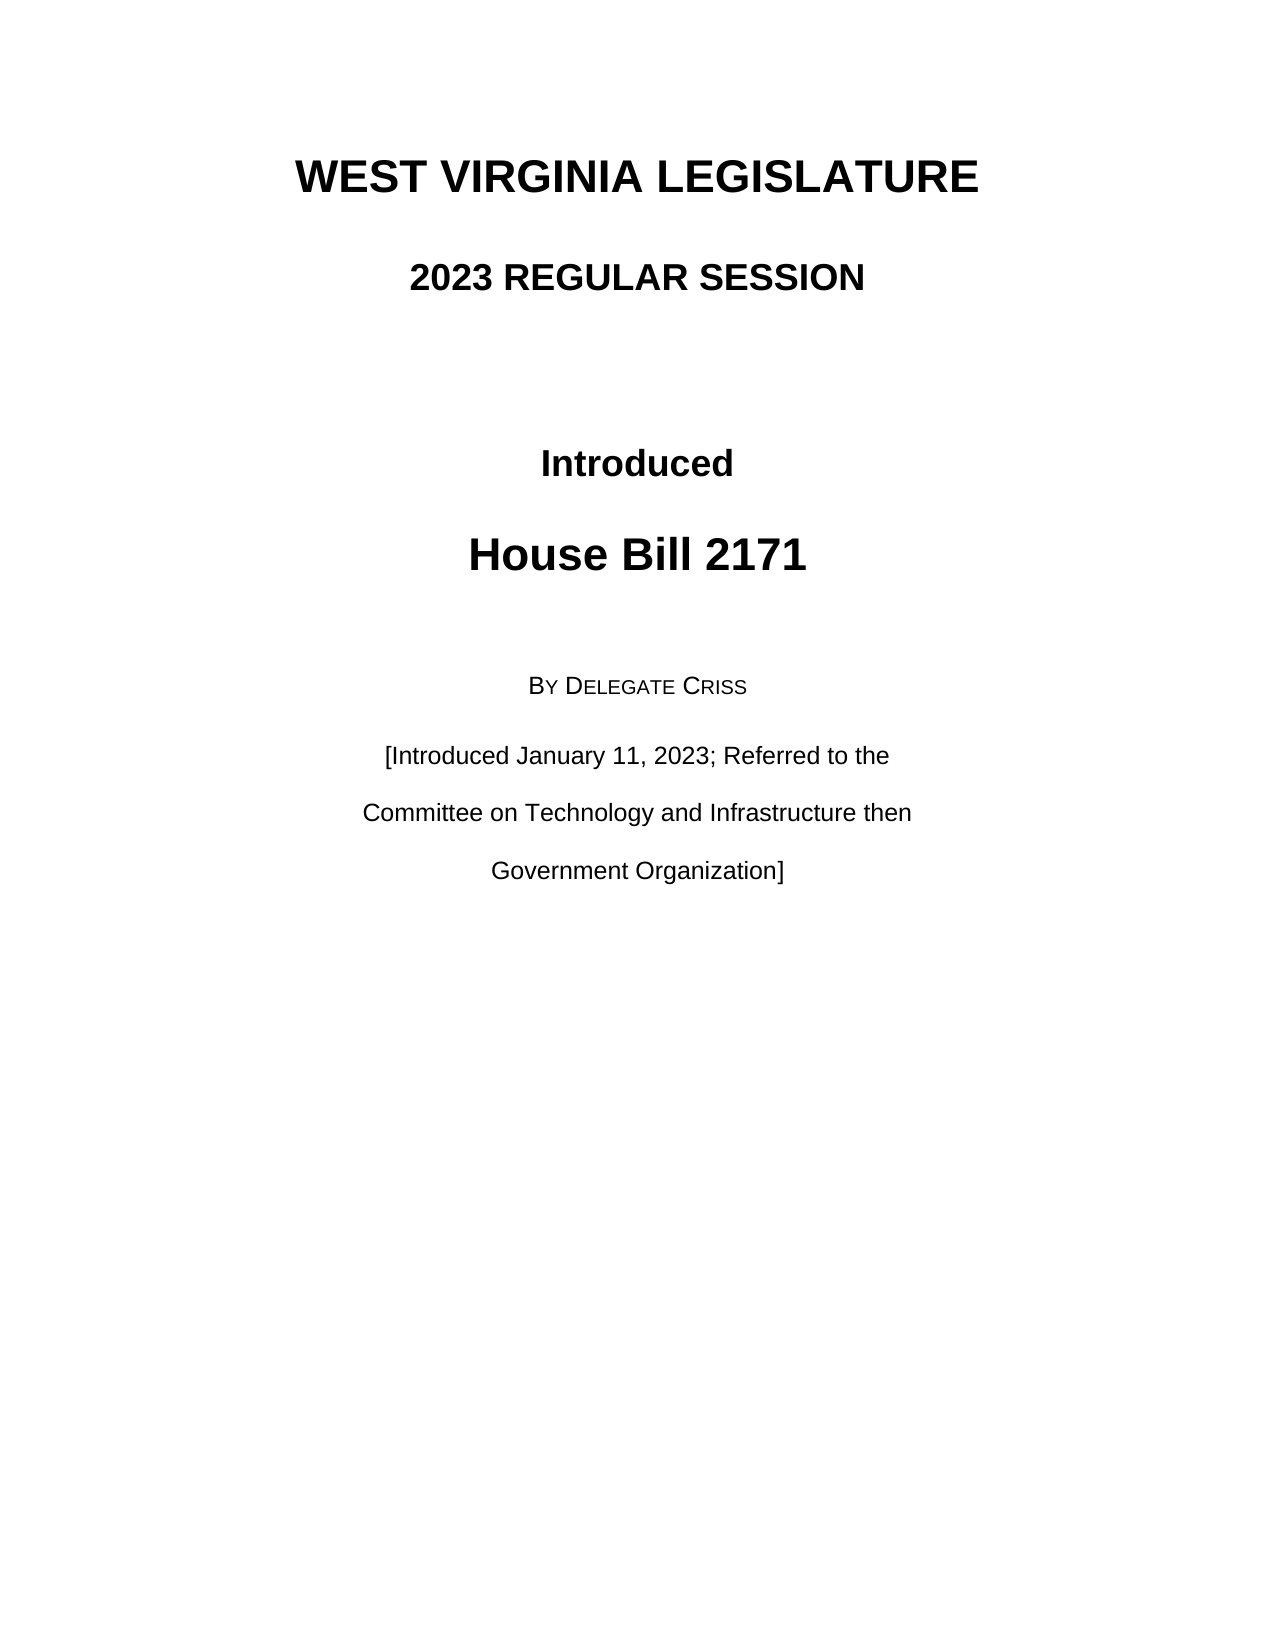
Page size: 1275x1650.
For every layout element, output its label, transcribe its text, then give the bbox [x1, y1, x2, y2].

text [] [337, 741, 937, 884]
text By [337, 671, 937, 699]
title 2023 REGULAR SESSION [150, 255, 1125, 298]
title WEST VIRGINIA LEGISLATURE [150, 150, 1125, 203]
text Bill [150, 528, 1125, 581]
